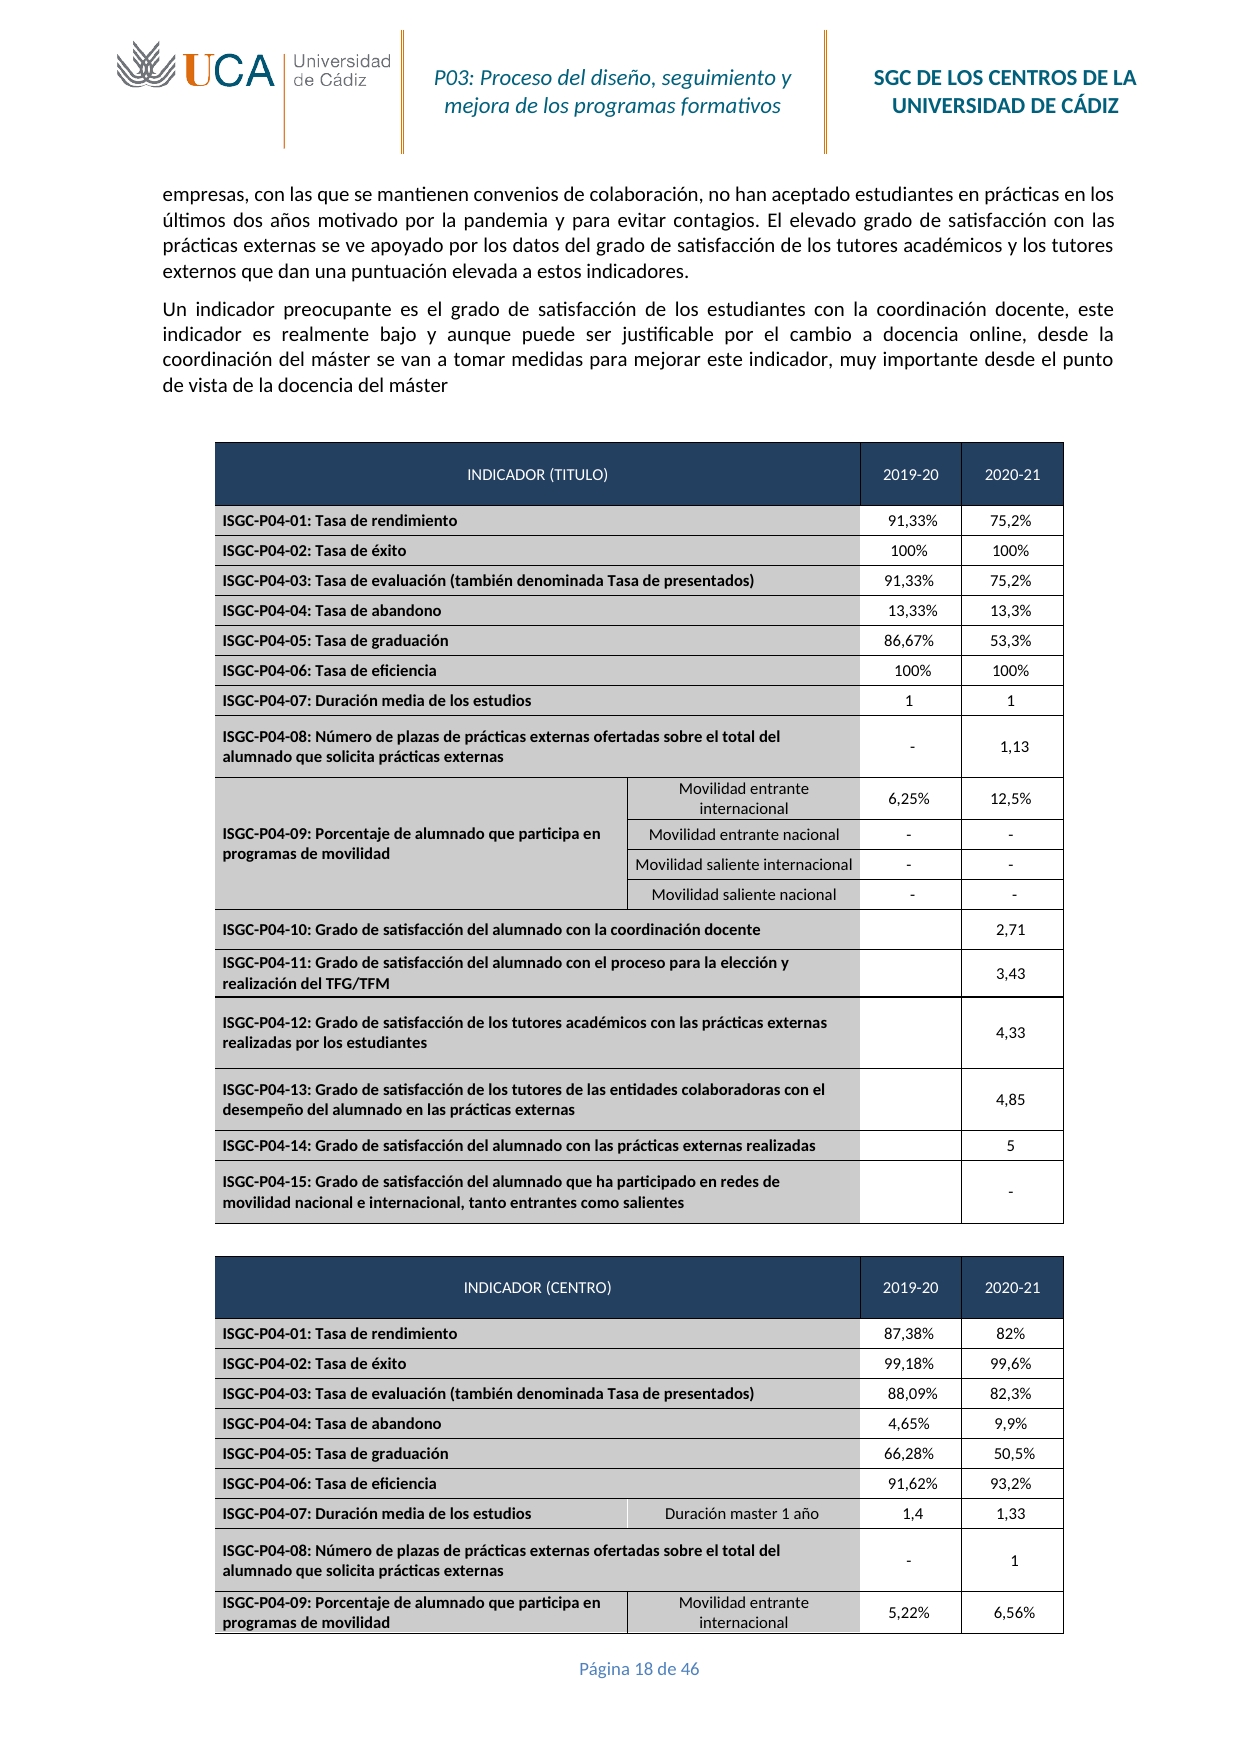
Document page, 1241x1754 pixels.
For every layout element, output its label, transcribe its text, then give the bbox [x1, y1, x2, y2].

table_cell ISGC-P04-03: Tasa de evaluación (también denominada Tasa de presentados) [215, 1379, 860, 1408]
table_header 2020-21 [962, 1257, 1063, 1318]
table_cell ISGC-P04-12: Grado de satisfacción de los tutores académicos con las prácticas externas realizadas por los estudiantes [215, 998, 860, 1068]
table_cell ISGC-P04-08: Número de plazas de prácticas externas ofertadas sobre el total del alumnado que solicita prácticas externas [215, 716, 860, 777]
table_cell ISGC-P04-04: Tasa de abandono [215, 1409, 860, 1438]
table_cell [860, 998, 961, 1068]
table_cell 2,71 [962, 910, 1063, 949]
table_cell [860, 1131, 961, 1160]
table_cell 66,28% [860, 1439, 961, 1468]
table_cell - [860, 820, 961, 849]
table_cell 1 [860, 686, 961, 715]
table_cell 86,67% [860, 626, 961, 655]
table_cell 1,13 [962, 716, 1063, 777]
table_cell 91,33% [860, 566, 961, 595]
table_cell ISGC-P04-01: Tasa de rendimiento [215, 1319, 860, 1348]
table_cell 99,6% [962, 1349, 1063, 1378]
table_cell ISGC-P04-10: Grado de satisfacción del alumnado con la coordinación docente [215, 910, 860, 949]
table_cell ISGC-P04-11: Grado de satisfacción del alumnado con el proceso para la elección y realización del TFG/TFM [215, 950, 860, 996]
table_cell Movilidad entrante internacional [628, 778, 860, 819]
table_cell 53,3% [962, 626, 1063, 655]
table_cell 9,9% [962, 1409, 1063, 1438]
table_cell [860, 950, 961, 996]
table_cell [628, 686, 860, 715]
table_header 2019-20 [861, 1257, 961, 1318]
table_cell - [962, 820, 1063, 849]
table_cell 5,22% [860, 1592, 961, 1632]
table_cell ISGC-P04-14: Grado de satisfacción del alumnado con las prácticas externas realizadas [215, 1131, 860, 1160]
table_cell 87,38% [860, 1319, 961, 1348]
table_cell 6,25% [860, 778, 961, 819]
table_cell 1 [962, 1529, 1063, 1591]
table_cell - [962, 850, 1063, 879]
table_cell 88,09% [860, 1379, 961, 1408]
table_cell ISGC-P04-01: Tasa de rendimiento [215, 506, 860, 535]
table_cell 82,3% [962, 1379, 1063, 1408]
table_cell - [860, 880, 961, 909]
table_cell Duración master 1 año [628, 1499, 860, 1528]
table_cell - [860, 1529, 961, 1591]
table_cell 75,2% [962, 506, 1063, 535]
table_cell ISGC-P04-07: Duración media de los estudios [215, 686, 628, 715]
table_cell Movilidad saliente internacional [628, 850, 860, 879]
text Un indicador preocupante es el grado de satisfacción de los estudiantes con la coordinación docente, este indicador es realmente bajo y aunque puede ser justificable por el cambio a docencia online, desde la coordinación del máster se van a tomar medidas para mejorar este indicador, muy importante desde el punto de vista de la docencia del máster [162, 296, 1116, 397]
table_cell ISGC-P04-05: Tasa de graduación [215, 1439, 860, 1468]
table_cell ISGC-P04-09: Porcentaje de alumnado que participa en programas de movilidad [215, 778, 627, 909]
table_cell 4,65% [860, 1409, 961, 1438]
table_cell ISGC-P04-13: Grado de satisfacción de los tutores de las entidades colaboradoras con el desempeño del alumnado en las prácticas externas [215, 1069, 860, 1130]
table_cell 1,4 [860, 1499, 961, 1528]
table_cell 3,43 [962, 950, 1063, 996]
table_cell ISGC-P04-05: Tasa de graduación [215, 626, 860, 655]
table_cell 50,5% [962, 1439, 1063, 1468]
table_cell 93,2% [962, 1469, 1063, 1498]
table_cell [860, 910, 961, 949]
table_cell 6,56% [962, 1592, 1063, 1632]
table_cell 1,33 [962, 1499, 1063, 1528]
table_cell ISGC-P04-08: Número de plazas de prácticas externas ofertadas sobre el total del alumnado que solicita prácticas externas [215, 1529, 860, 1591]
table_cell 13,33% [860, 596, 961, 625]
table_cell ISGC-P04-03: Tasa de evaluación (también denominada Tasa de presentados) [215, 566, 860, 595]
table_cell 91,33% [860, 506, 961, 535]
table_cell ISGC-P04-06: Tasa de eficiencia [215, 1469, 860, 1498]
table_cell 100% [962, 656, 1063, 685]
table_cell Movilidad entrante internacional [628, 1592, 860, 1632]
table_cell - [860, 716, 961, 777]
table_cell ISGC-P04-09: Porcentaje de alumnado que participa en programas de movilidad [215, 1592, 627, 1632]
table_cell 13,3% [962, 596, 1063, 625]
table_cell ISGC-P04-15: Grado de satisfacción del alumnado que ha participado en redes de movilidad nacional e internacional, tanto entrantes como salientes [215, 1161, 860, 1223]
table_cell - [962, 1161, 1063, 1223]
table_cell - [962, 880, 1063, 909]
table_cell ISGC-P04-06: Tasa de eficiencia [215, 656, 860, 685]
table_cell 100% [860, 536, 961, 565]
table_header INDICADOR (TITULO) [215, 443, 860, 505]
table_cell 5 [962, 1131, 1063, 1160]
table_cell 4,85 [962, 1069, 1063, 1130]
table_cell ISGC-P04-07: Duración media de los estudios [215, 1499, 627, 1528]
table_cell 99,18% [860, 1349, 961, 1378]
table_header 2020-21 [962, 443, 1063, 505]
table_cell ISGC-P04-02: Tasa de éxito [215, 1349, 860, 1378]
table_cell - [860, 850, 961, 879]
table_header 2019-20 [861, 443, 961, 505]
table_cell [860, 1069, 961, 1130]
table_cell 91,62% [860, 1469, 961, 1498]
table_cell 1 [962, 686, 1063, 715]
table_cell Movilidad entrante nacional [628, 820, 860, 849]
table_cell ISGC-P04-04: Tasa de abandono [215, 596, 860, 625]
table_cell 75,2% [962, 566, 1063, 595]
table_cell 12,5% [962, 778, 1063, 819]
table_cell Movilidad saliente nacional [628, 880, 860, 909]
table_cell 100% [962, 536, 1063, 565]
table_cell 82% [962, 1319, 1063, 1348]
table_cell ISGC-P04-02: Tasa de éxito [215, 536, 860, 565]
table_cell [860, 1161, 961, 1223]
table_cell 100% [860, 656, 961, 685]
table_header INDICADOR (CENTRO) [215, 1257, 860, 1318]
picture [114, 35, 395, 154]
table_cell 4,33 [962, 998, 1063, 1068]
